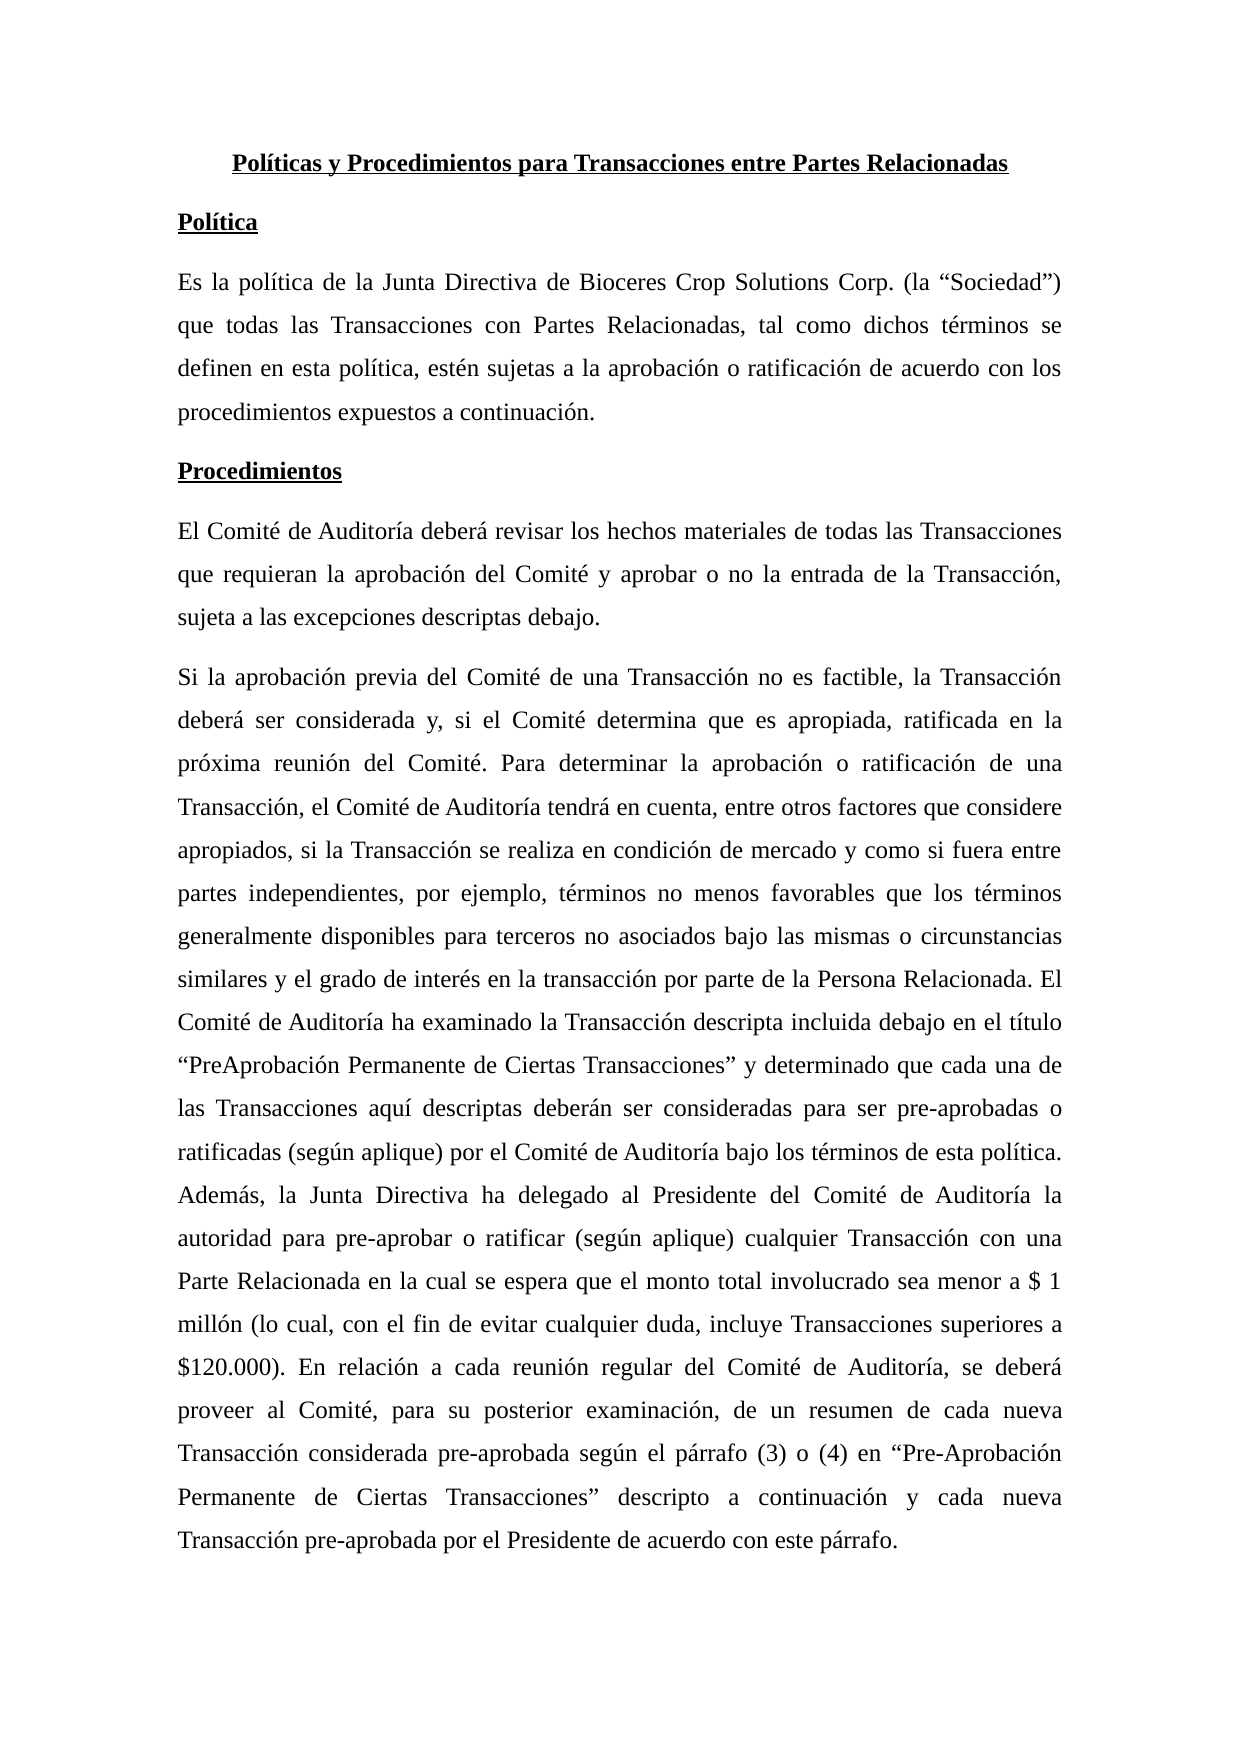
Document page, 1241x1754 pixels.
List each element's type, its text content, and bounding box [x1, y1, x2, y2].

text Política [177, 207, 1063, 236]
text Procedimientos [177, 456, 1063, 485]
text El Comité de Auditoría deberá revisar los hechos materiales de todas las Transacciones que requieran la aprobación del Comité y aprobar o no la entrada de la Transacción, sujeta a las excepciones descriptas debajo. [177, 516, 1063, 631]
text Políticas y Procedimientos para Transacciones entre Partes Relacionadas [177, 148, 1063, 176]
text Si la aprobación previa del Comité de una Transacción no es factible, la Transacción deberá ser considerada y, si el Comité determina que es apropiada, ratificada en la próxima reunión del Comité. Para determinar la aprobación o ratificación de una Transacción, el Comité de Auditoría tendrá en cuenta, entre otros factores que considere apropiados, si la Transacción se realiza en condición de mercado y como si fuera entre partes independientes, por ejemplo, términos no menos favorables que los términos generalmente disponibles para terceros no asociados bajo las mismas o circunstancias similares y el grado de interés en la transacción por parte de la Persona Relacionada. El Comité de Auditoría ha examinado la Transacción descripta incluida debajo en el título “PreAprobación Permanente de Ciertas Transacciones” y determinado que cada una de las Transacciones aquí descriptas deberán ser consideradas para ser pre-aprobadas o ratificadas (según aplique) por el Comité de Auditoría bajo los términos de esta política. Además, la Junta Directiva ha delegado al Presidente del Comité de Auditoría la autoridad para pre-aprobar o ratificar (según aplique) cualquier Transacción con una Parte Relacionada en la cual se espera que el monto total involucrado sea menor a $ 1 millón (lo cual, con el fin de evitar cualquier duda, incluye Transacciones superiores a $120.000). En relación a cada reunión regular del Comité de Auditoría, se deberá proveer al Comité, para su posterior examinación, de un resumen de cada nueva Transacción considerada pre-aprobada según el párrafo (3) o (4) en “Pre-Aprobación Permanente de Ciertas Transacciones” descripto a continuación y cada nueva Transacción pre-aprobada por el Presidente de acuerdo con este párrafo. [177, 662, 1063, 1553]
text Es la política de la Junta Directiva de Bioceres Crop Solutions Corp. (la “Sociedad”) que todas las Transacciones con Partes Relacionadas, tal como dichos términos se definen en esta política, estén sujetas a la aprobación o ratificación de acuerdo con los procedimientos expuestos a continuación. [177, 267, 1063, 425]
